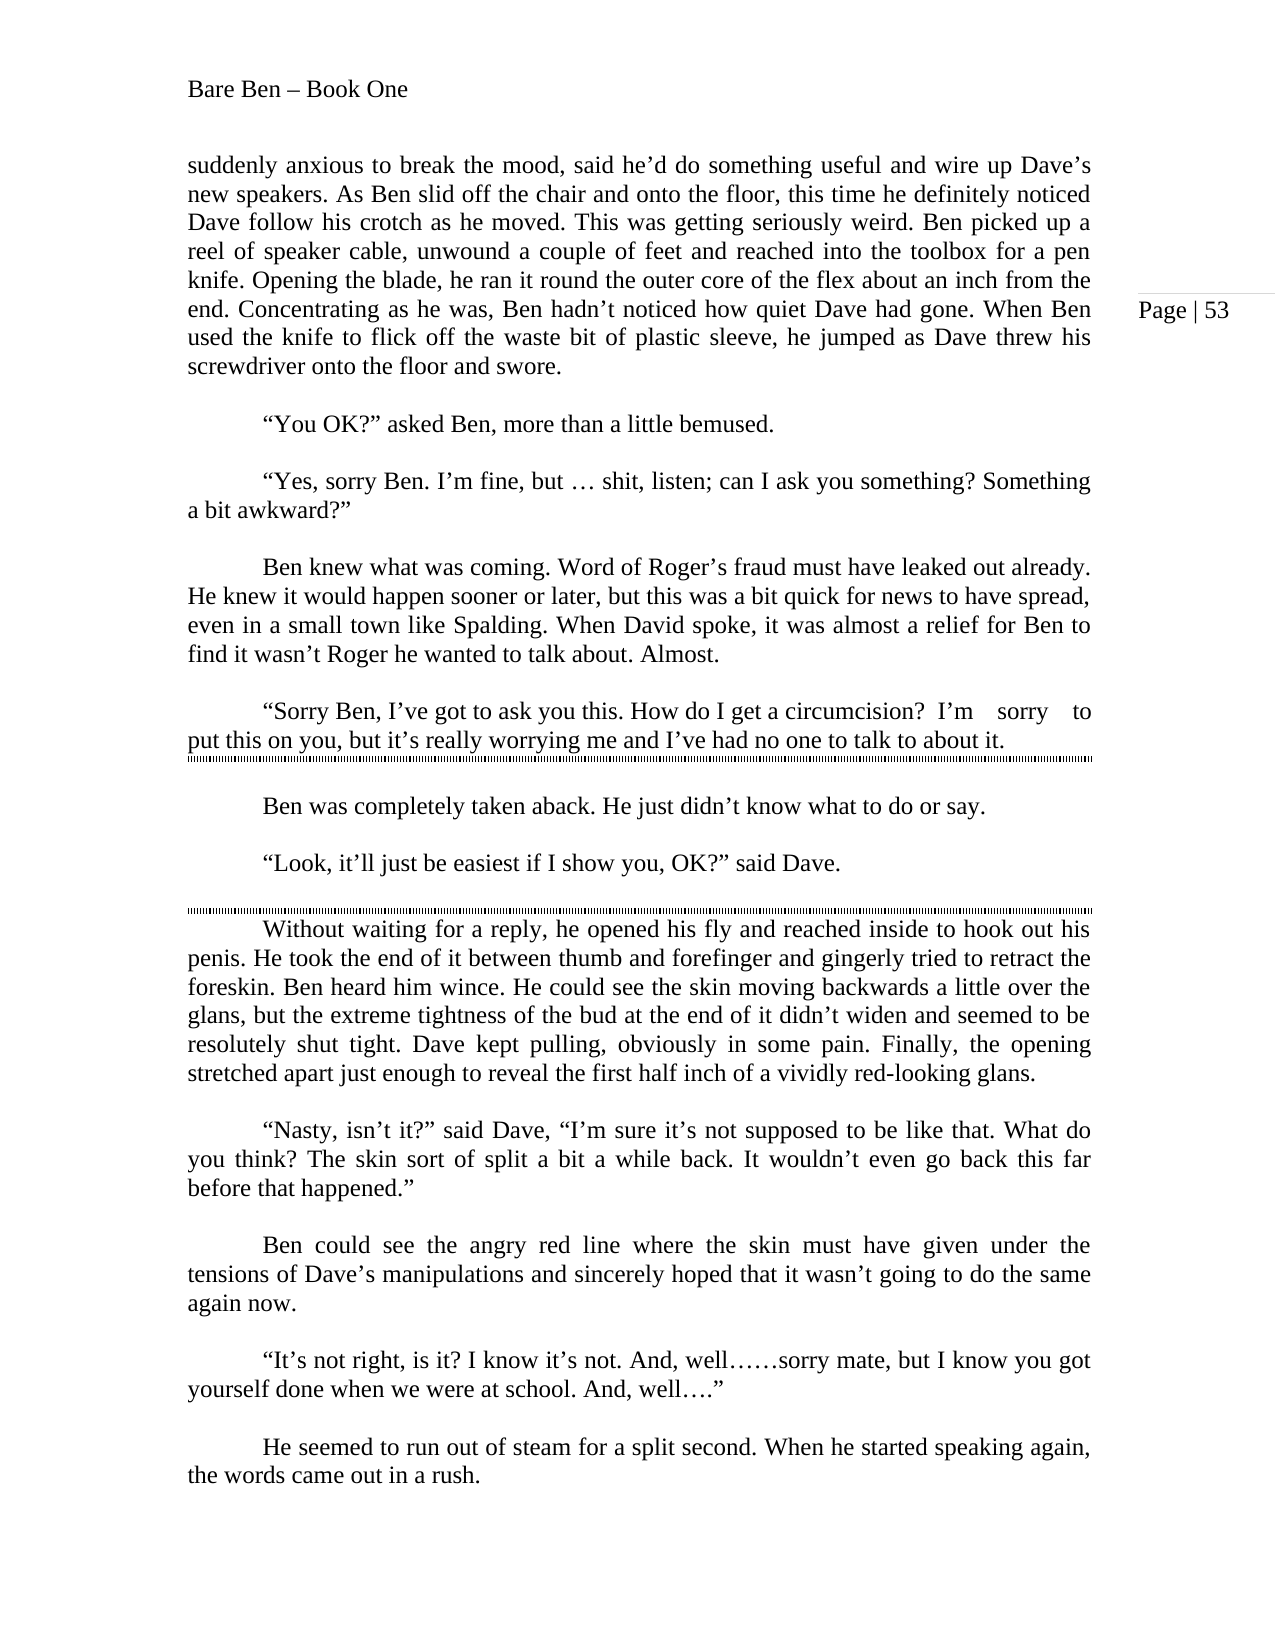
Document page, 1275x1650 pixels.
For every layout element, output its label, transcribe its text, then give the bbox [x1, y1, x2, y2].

text He seemed to run out of steam for a split second. When he started speaking again, the words came out in a rush. [187, 1432, 1092, 1489]
text “It’s not right, is it? I know it’s not. And, well……sorry mate, but I know you got yourself done when we were at school. And, well….” [187, 1345, 1092, 1403]
text Without waiting for a reply, he opened his fly and reached inside to hook out his penis. He took the end of it between thumb and forefinger and gingerly tried to retract the foreskin. Ben heard him wince. He could see the skin moving backwards a little over the glans, but the extreme tightness of the bud at the end of it didn’t widen and seemed to be resolutely shut tight. Dave kept pulling, obviously in some pain. Finally, the opening stretched apart just enough to reveal the first half inch of a vividly red-looking glans. [187, 914, 1092, 1087]
text “Sorry Ben, I’ve got to ask you this. How do I get a circumcision? I’m sorry to put this on you, but it’s really worrying me and I’ve had no one to talk to about it. [187, 696, 1092, 762]
text “Yes, sorry Ben. I’m fine, but … shit, listen; can I ask you something? Something a bit awkward?” [187, 466, 1092, 524]
text Ben knew what was coming. Word of Roger’s fraud must have leaked out already. He knew it would happen sooner or later, but this was a bit quick for news to have spread, even in a small town like Spalding. When David spoke, it was almost a relief for Ben to find it wasn’t Roger he wanted to talk about. Almost. [187, 552, 1092, 667]
text Ben was completely taken aback. He just didn’t know what to do or say. [187, 791, 1092, 819]
text Ben could see the angry red line where the skin must have given under the tensions of Dave’s manipulations and sincerely hoped that it wasn’t going to do the same again now. [187, 1230, 1092, 1317]
text “Look, it’ll just be easiest if I show you, OK?” said Dave. [187, 848, 1092, 877]
text “Nasty, isn’t it?” said Dave, “I’m sure it’s not supposed to be like that. What do you think? The skin sort of split a bit a while back. It wouldn’t even go back this far before that happened.” [187, 1115, 1092, 1202]
text “You OK?” asked Ben, more than a little bemused. [187, 409, 1092, 437]
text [187, 150, 1092, 380]
